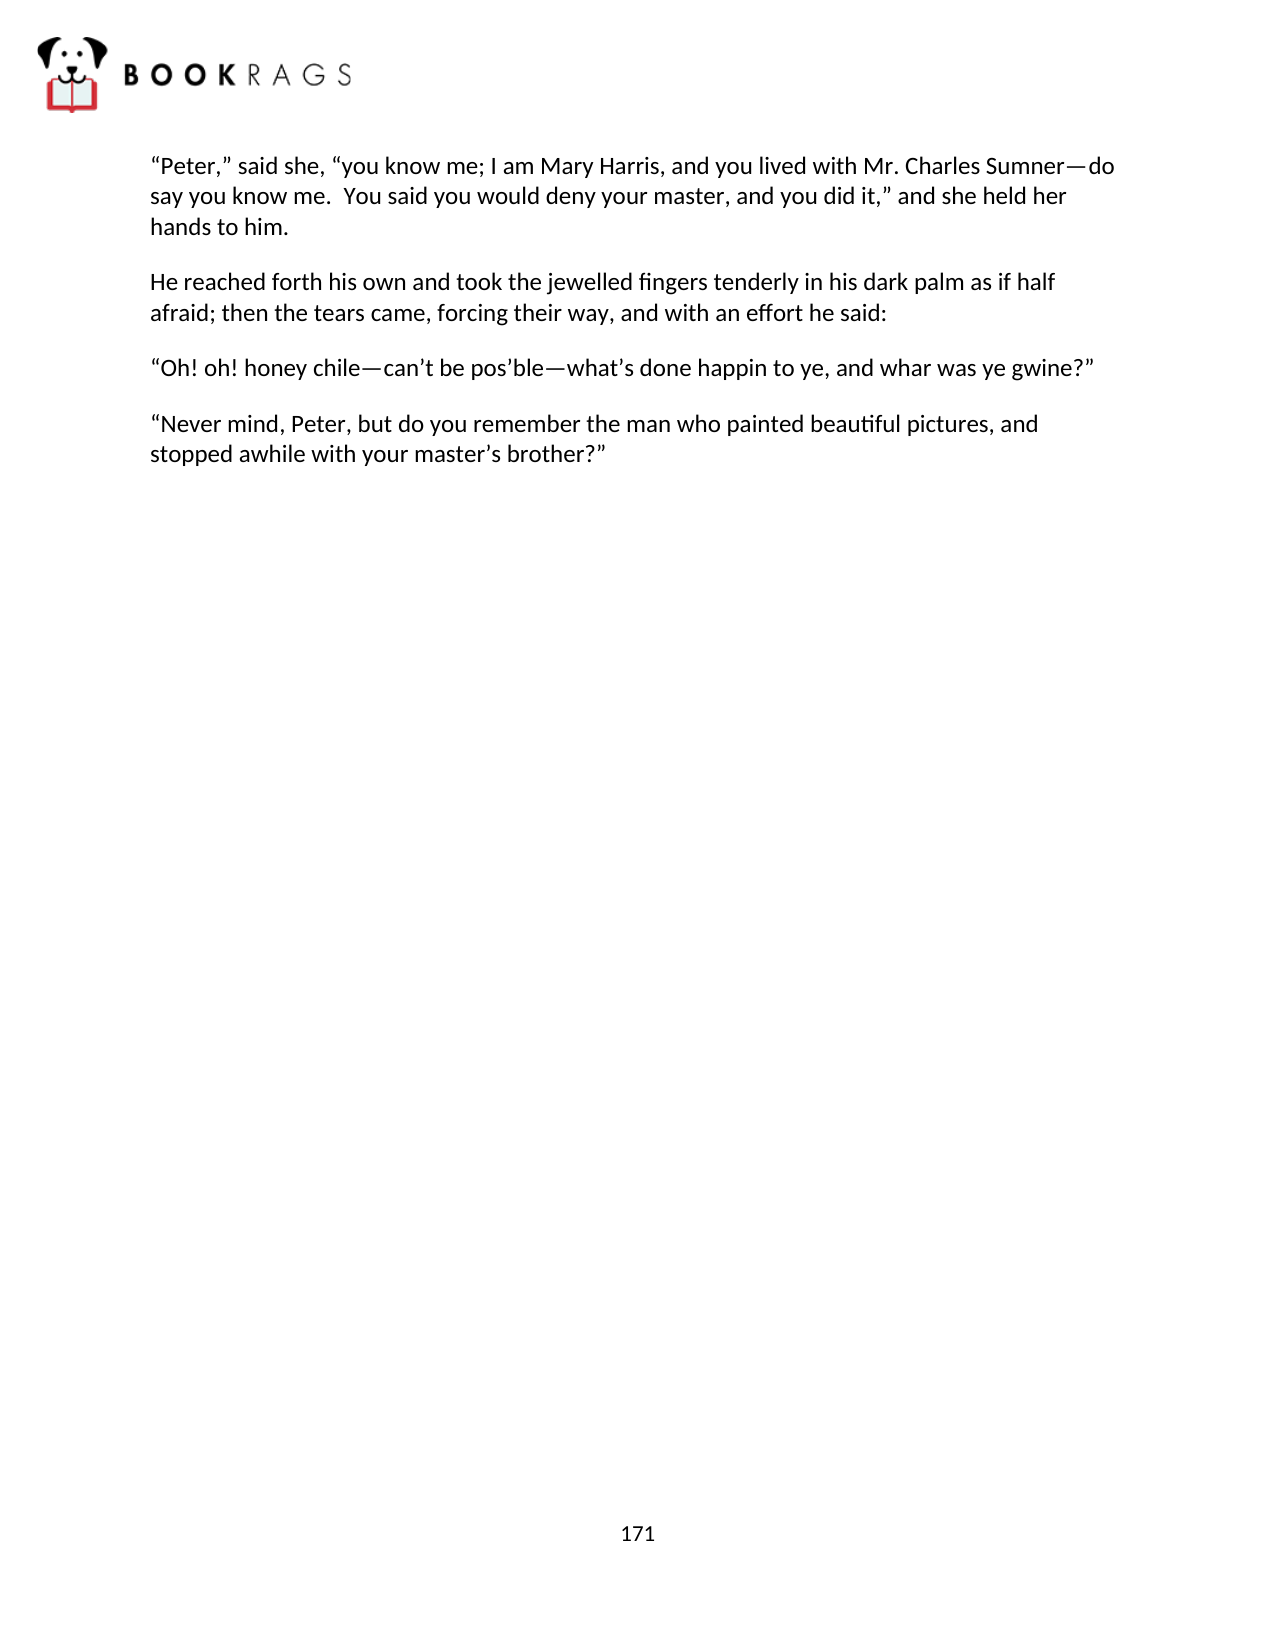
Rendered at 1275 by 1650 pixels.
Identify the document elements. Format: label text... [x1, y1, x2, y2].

text “Oh! oh! honey chile—­can’t be pos’ble—­what’s done happin to ye, and whar was ye gwine?” [150, 353, 1125, 383]
text “Peter,” said she, “you know me; I am Mary Harris, and you lived with Mr. Charles Sumner—­do say you know me. You said you would deny your master, and you did it,” and she held her hands to him. [150, 150, 1125, 242]
text He reached forth his own and took the jewelled fingers tenderly in his dark palm as if half afraid; then the tears came, forcing their way, and with an effort he said: [150, 267, 1125, 328]
picture [37, 37, 351, 113]
text “Never mind, Peter, but do you remember the man who painted beautiful pictures, and stopped awhile with your master’s brother?” [150, 408, 1125, 469]
